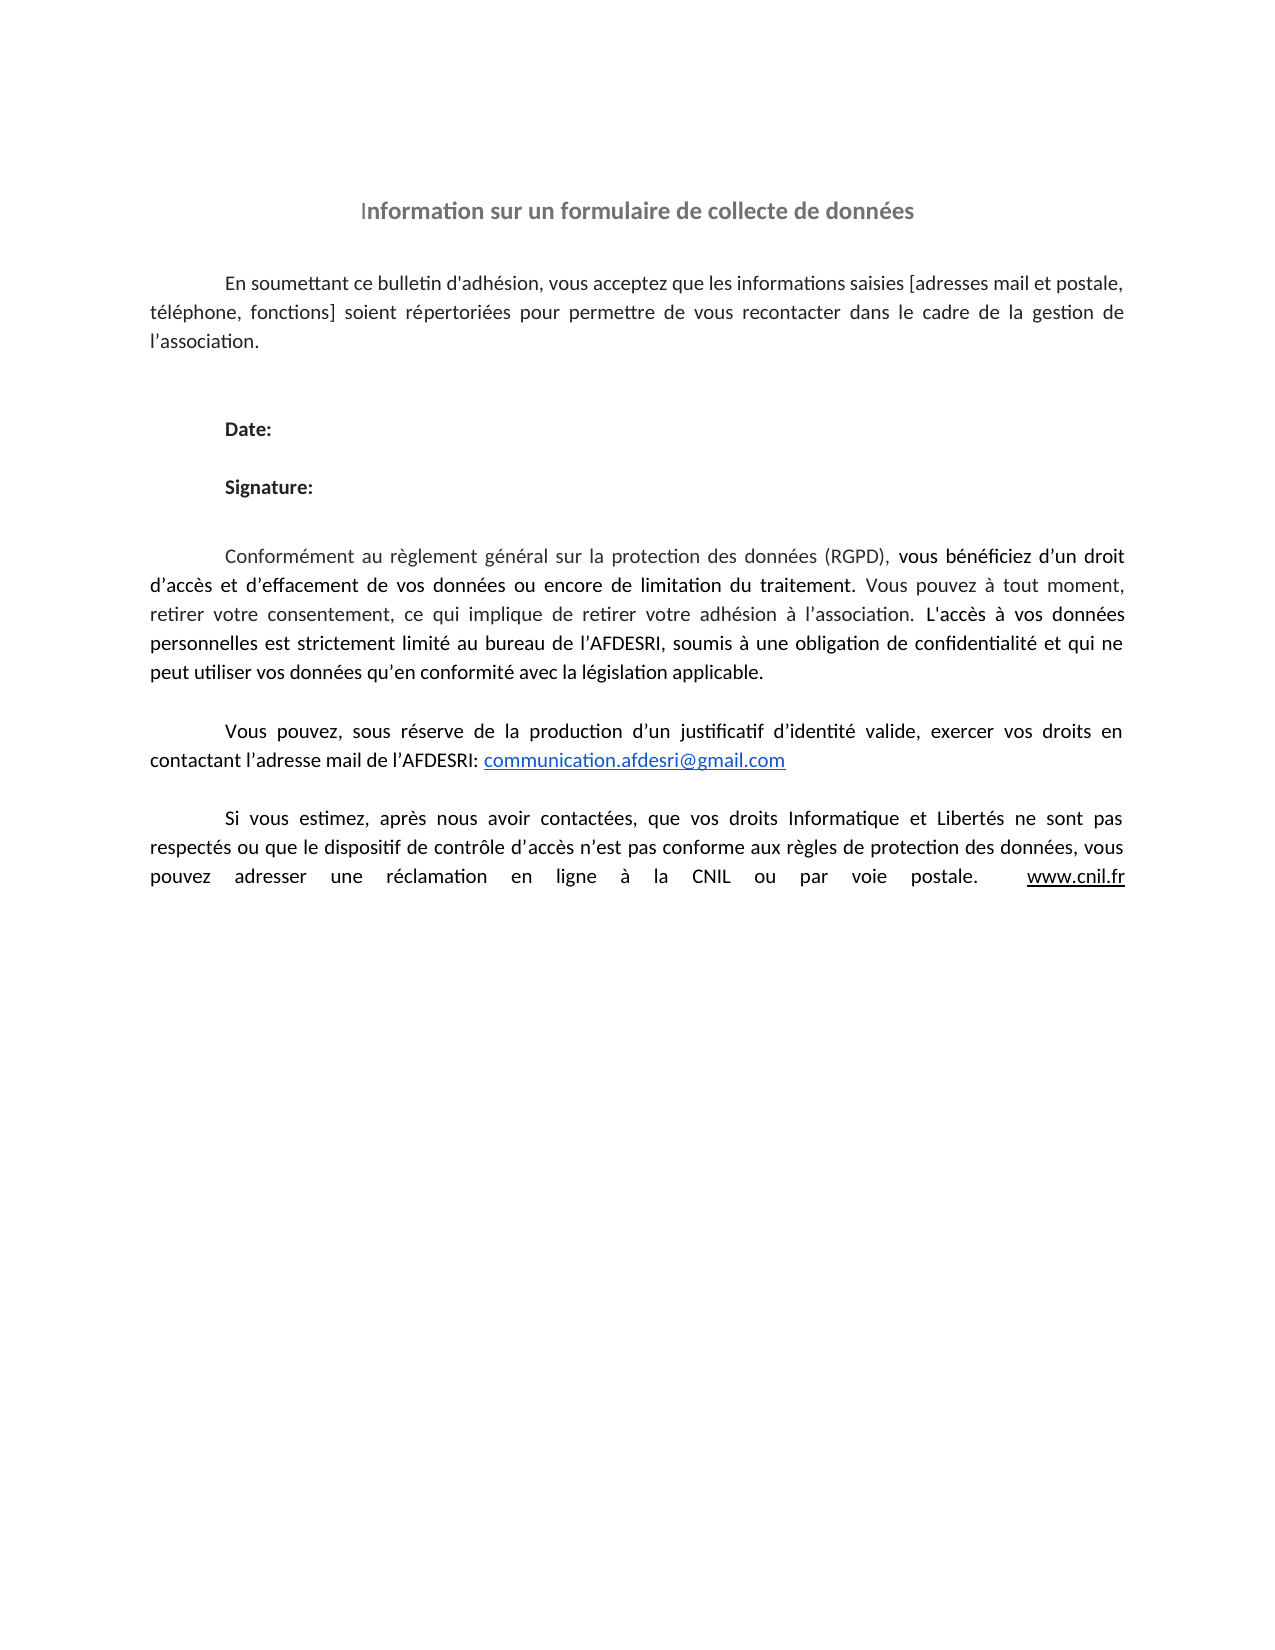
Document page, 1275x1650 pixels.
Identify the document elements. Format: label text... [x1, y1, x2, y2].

text Conformément au règlement général sur la protection des données (RGPD), vous bénéficiez d’un droit d’accès et d’effacement de vos données ou encore de limitation du traitement. Vous pouvez à tout moment, retirer votre consentement, ce qui implique de retirer votre adhésion à l’association. L'accès à vos données personnelles est strictement limité au bureau de l’AFDESRI, soumis à une obligation de confidentialité et qui ne peut utiliser vos données qu’en conformité avec la législation applicable. [150, 543, 1125, 685]
text Signature: [150, 474, 1125, 499]
text Information sur un formulaire de collecte de données [150, 195, 1125, 226]
text Date: [150, 416, 1125, 441]
text Vous pouvez, sous réserve de la production d’un justificatif d’identité valide, exercer vos droits en contactant l’adresse mail de l’AFDESRI: communication.afdesri@gmail.com [150, 718, 1125, 772]
text Si vous estimez, après nous avoir contactées, que vos droits Informatique et Libertés ne sont pas respectés ou que le dispositif de contrôle d’accès n’est pas conforme aux règles de protection des données, vous pouvez adresser une réclamation en ligne à la CNIL ou par voie postale. www.cnil.fr [150, 805, 1125, 919]
text En soumettant ce bulletin d'adhésion, vous acceptez que les informations saisies [adresses mail et postale, téléphone, fonctions] soient répertoriées pour permettre de vous recontacter dans le cadre de la gestion de l’association. [150, 270, 1125, 354]
